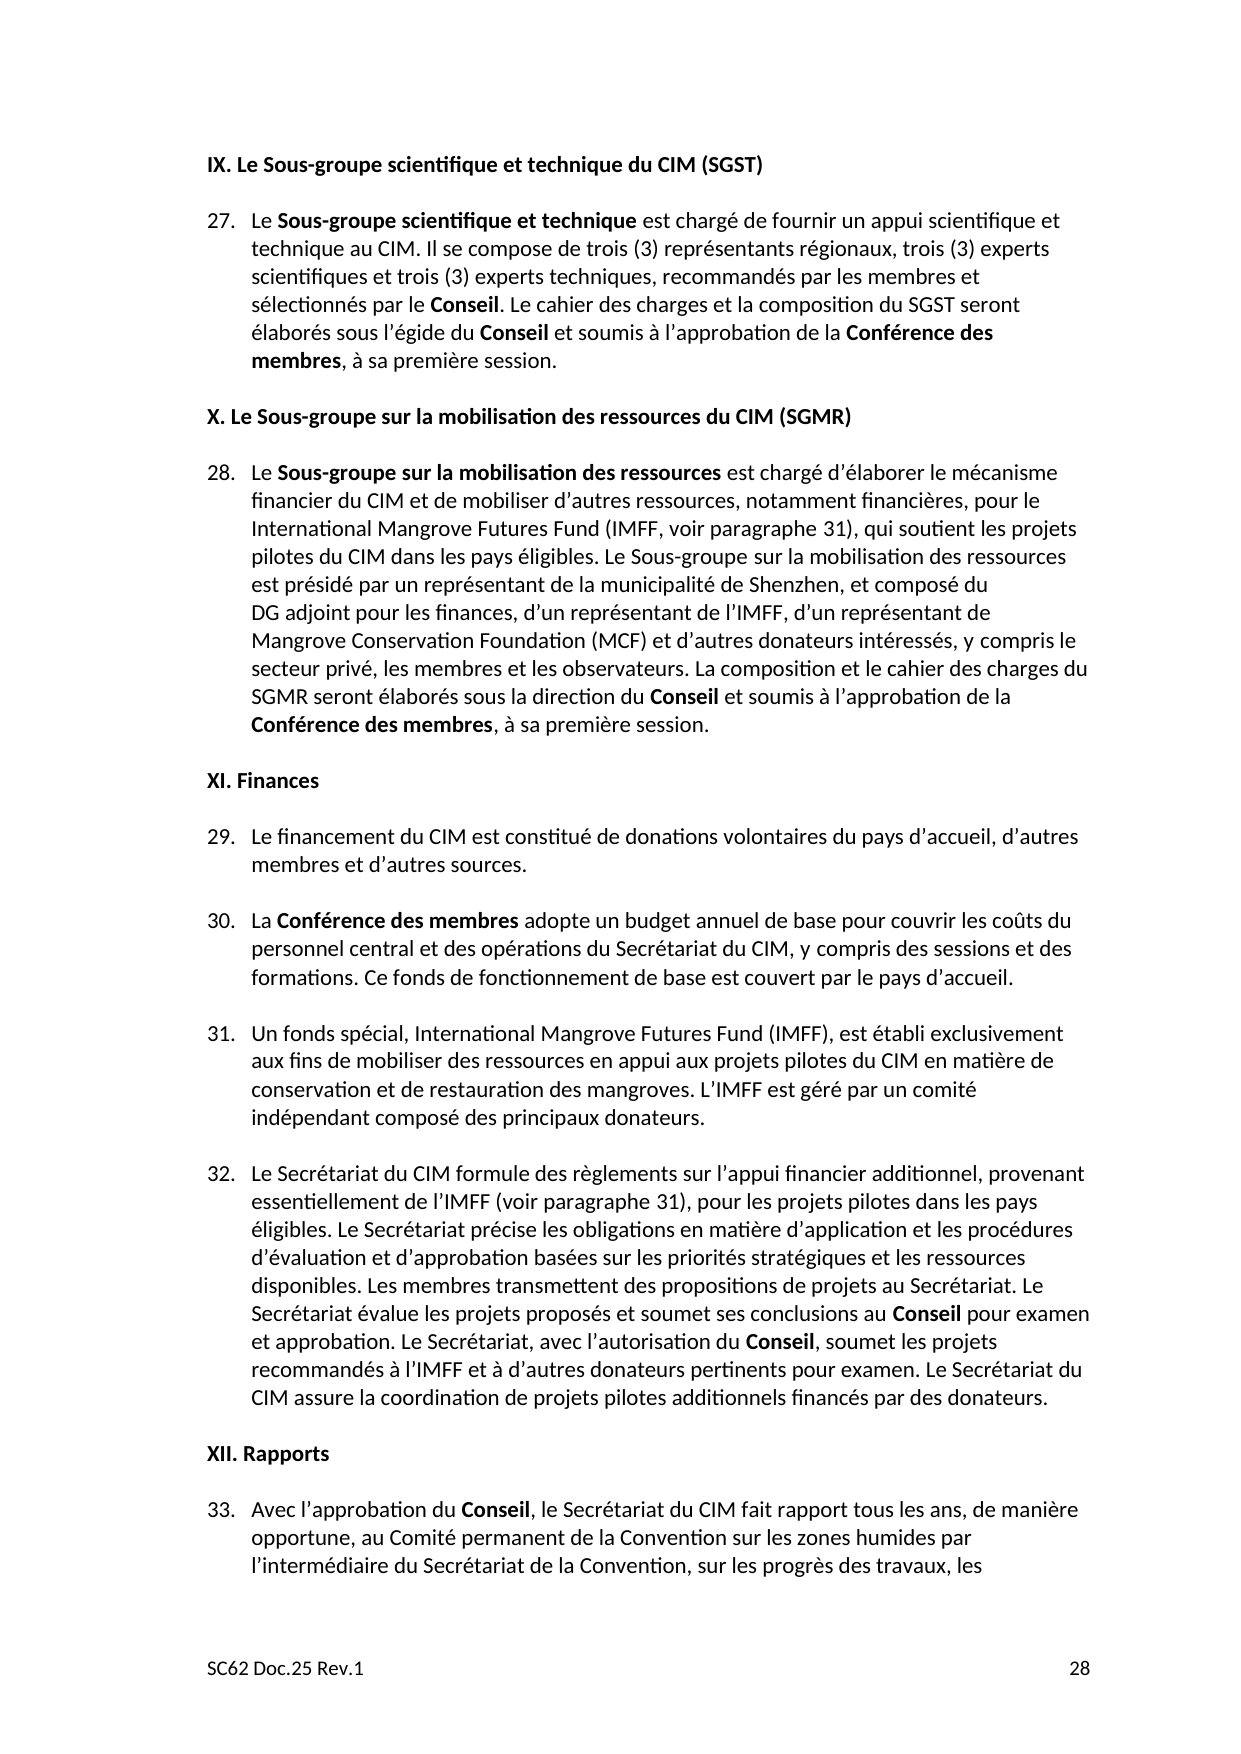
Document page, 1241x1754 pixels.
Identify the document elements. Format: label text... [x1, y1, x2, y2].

text 27. Le Sous-groupe scientifique et technique est chargé de fournir un appui scientifique et technique au CIM. Il se compose de trois (3) représentants régionaux, trois (3) experts scientifiques et trois (3) experts techniques, recommandés par les membres et sélectionnés par le Conseil. Le cahier des charges et la composition du SGST seront élaborés sous l’égide du Conseil et soumis à l’approbation de la Conférence des membres, à sa première session. [207, 206, 1090, 374]
text 30. La Conférence des membres adopte un budget annuel de base pour couvrir les coûts du personnel central et des opérations du Secrétariat du CIM, y compris des sessions et des formations. Ce fonds de fonctionnement de base est couvert par le pays d’accueil. [207, 907, 1090, 991]
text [207, 1495, 1090, 1579]
text X. Le Sous-groupe sur la mobilisation des ressources du CIM (SGMR) [207, 402, 1090, 430]
text 32. Le Secrétariat du CIM formule des règlements sur l’appui financier additionnel, provenant essentiellement de l’IMFF (voir paragraphe 31), pour les projets pilotes dans les pays éligibles. Le Secrétariat précise les obligations en matière d’application et les procédures d’évaluation et d’approbation basées sur les priorités stratégiques et les ressources disponibles. Les membres transmettent des propositions de projets au Secrétariat. Le Secrétariat évalue les projets proposés et soumet ses conclusions au Conseil pour examen et approbation. Le Secrétariat, avec l’autorisation du Conseil, soumet les projets recommandés à l’IMFF et à d’autres donateurs pertinents pour examen. Le Secrétariat du CIM assure la coordination de projets pilotes additionnels financés par des donateurs. [207, 1159, 1090, 1411]
text 29. Le financement du CIM est constitué de donations volontaires du pays d’accueil, d’autres membres et d’autres sources. [207, 822, 1090, 878]
text XII. Rapports [207, 1439, 1090, 1467]
text 31. Un fonds spécial, International Mangrove Futures Fund (IMFF), est établi exclusivement aux fins de mobiliser des ressources en appui aux projets pilotes du CIM en matière de conservation et de restauration des mangroves. L’IMFF est géré par un comité indépendant composé des principaux donateurs. [207, 1019, 1090, 1131]
text IX. Le Sous-groupe scientifique et technique du CIM (SGST) [207, 150, 1090, 178]
text 28. Le Sous-groupe sur la mobilisation des ressources est chargé d’élaborer le mécanisme financier du CIM et de mobiliser d’autres ressources, notamment financières, pour le International Mangrove Futures Fund (IMFF, voir paragraphe 31), qui soutient les projets pilotes du CIM dans les pays éligibles. Le Sous-groupe sur la mobilisation des ressources est présidé par un représentant de la municipalité de Shenzhen, et composé du DG adjoint pour les finances, d’un représentant de l’IMFF, d’un représentant de Mangrove Conservation Foundation (MCF) et d’autres donateurs intéressés, y compris le secteur privé, les membres et les observateurs. La composition et le cahier des charges du SGMR seront élaborés sous la direction du Conseil et soumis à l’approbation de la Conférence des membres, à sa première session. [207, 458, 1090, 738]
text XI. Finances [207, 766, 1090, 794]
